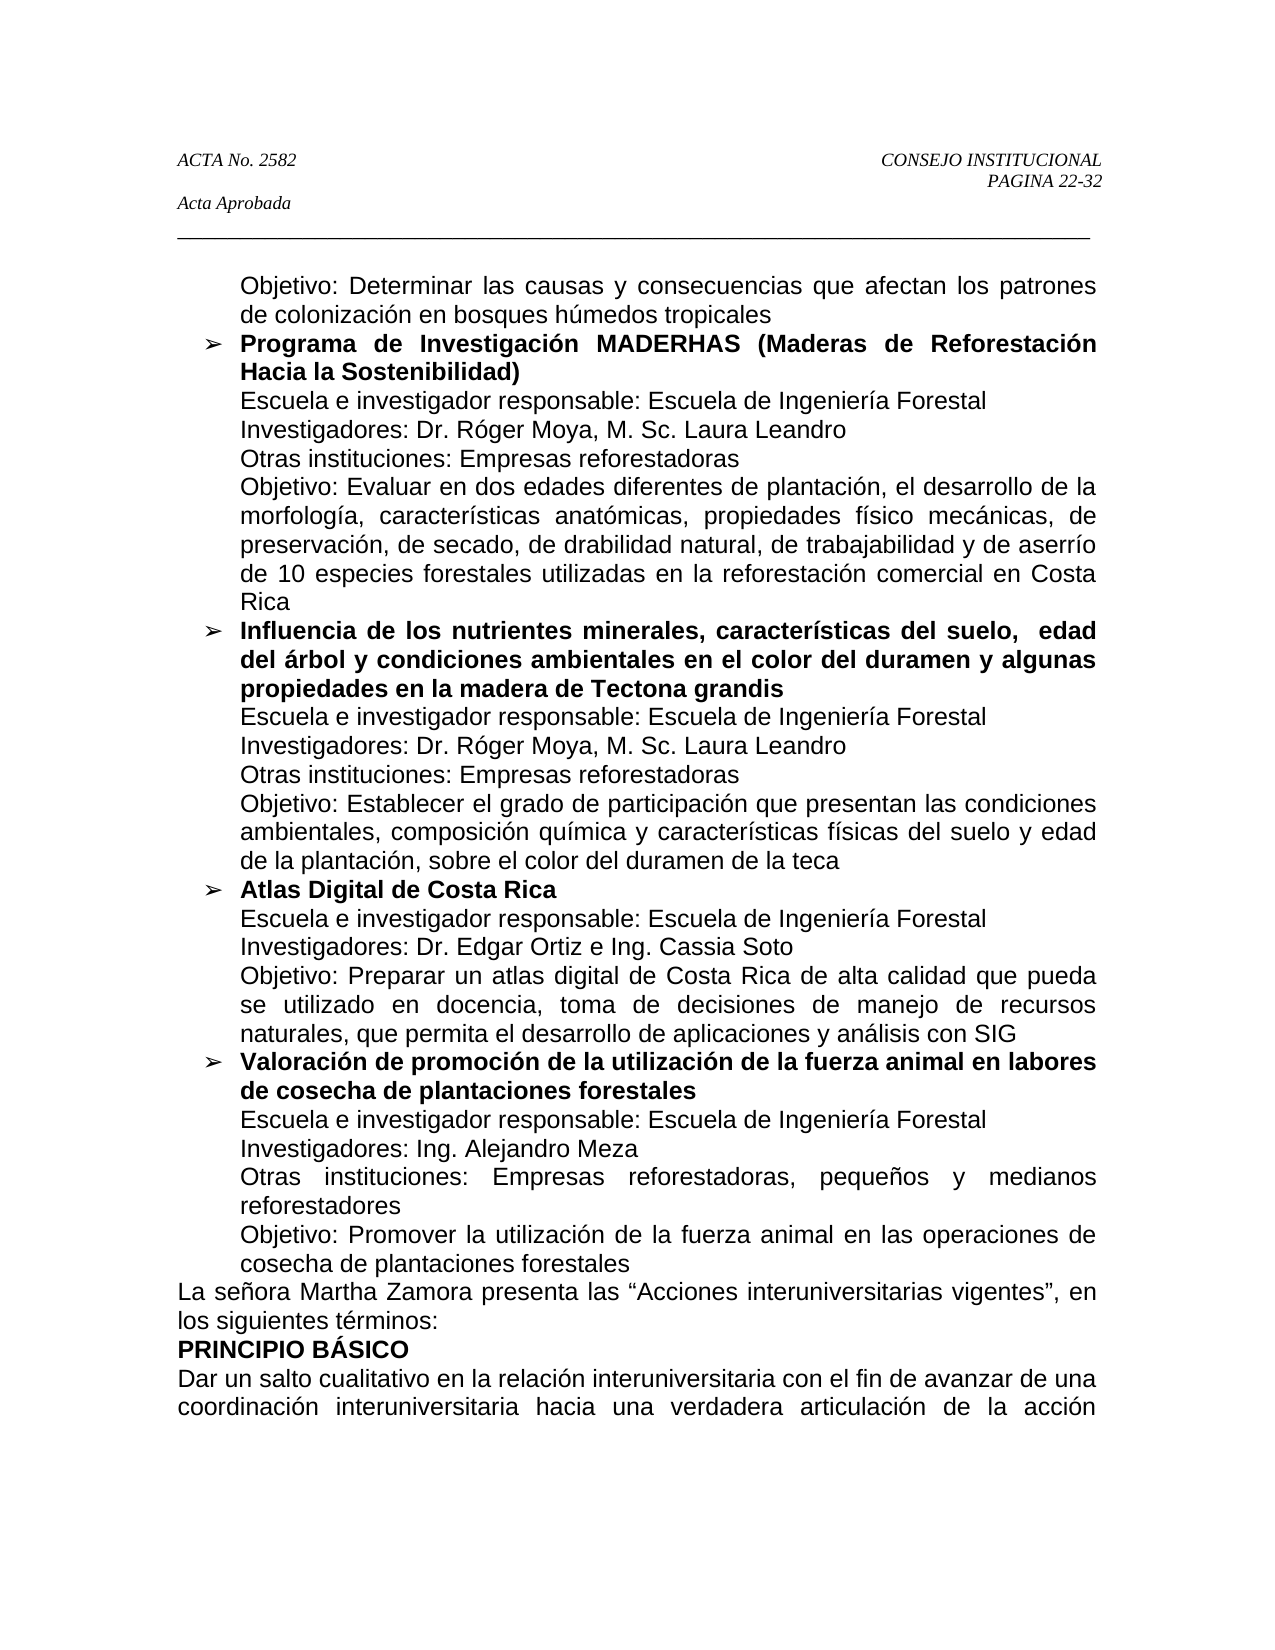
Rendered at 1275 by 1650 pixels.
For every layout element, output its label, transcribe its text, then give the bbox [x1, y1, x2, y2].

list Influencia de los nutrientes minerales, características del suelo, edad del árbol y condiciones ambientales en el color del duramen y algunas propiedades en la madera de Tectona grandis [202, 616, 1098, 702]
text PRINCIPIO BÁSICO [177, 1335, 1098, 1363]
text Investigadores: Dr. Róger Moya, M. Sc. Laura Leandro [240, 731, 1098, 760]
text Investigadores: Ing. Alejandro Meza [240, 1133, 1098, 1162]
text Objetivo: Evaluar en dos edades diferentes de plantación, el desarrollo de la morfología, características anatómicas, propiedades físico mecánicas, de preservación, de secado, de drabilidad natural, de trabajabilidad y de aserrío de 10 especies forestales utilizadas en la reforestación comercial en Costa Rica [240, 472, 1098, 616]
text Otras instituciones: Empresas reforestadoras [240, 760, 1098, 788]
text Escuela e investigador responsable: Escuela de Ingeniería Forestal [240, 386, 1098, 415]
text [177, 1363, 1098, 1421]
list Atlas Digital de Costa Rica [202, 875, 1098, 903]
text Otras instituciones: Empresas reforestadoras, pequeños y medianos reforestadores [240, 1162, 1098, 1220]
text Escuela e investigador responsable: Escuela de Ingeniería Forestal [240, 903, 1098, 932]
text Otras instituciones: Empresas reforestadoras [240, 443, 1098, 472]
text La señora Martha Zamora presenta las “Acciones interuniversitarias vigentes”, en los siguientes términos: [177, 1277, 1098, 1335]
text Investigadores: Dr. Edgar Ortiz e Ing. Cassia Soto [240, 932, 1098, 961]
text Escuela e investigador responsable: Escuela de Ingeniería Forestal [240, 1105, 1098, 1133]
text Objetivo: Promover la utilización de la fuerza animal en las operaciones de cosecha de plantaciones forestales [240, 1220, 1098, 1277]
text Objetivo: Establecer el grado de participación que presentan las condiciones ambientales, composición química y características físicas del suelo y edad de la plantación, sobre el color del duramen de la teca [240, 788, 1098, 875]
text Escuela e investigador responsable: Escuela de Ingeniería Forestal [240, 702, 1098, 731]
text Objetivo: Preparar un atlas digital de Costa Rica de alta calidad que pueda se utilizado en docencia, toma de decisiones de manejo de recursos naturales, que permita el desarrollo de aplicaciones y análisis con SIG [240, 961, 1098, 1047]
text Investigadores: Dr. Róger Moya, M. Sc. Laura Leandro [240, 415, 1098, 443]
text Objetivo: Determinar las causas y consecuencias que afectan los patrones de colonización en bosques húmedos tropicales [240, 271, 1098, 328]
list Programa de Investigación MADERHAS (Maderas de Reforestación Hacia la Sostenibilidad) [202, 328, 1098, 386]
list Valoración de promoción de la utilización de la fuerza animal en labores de cosecha de plantaciones forestales [202, 1047, 1098, 1105]
